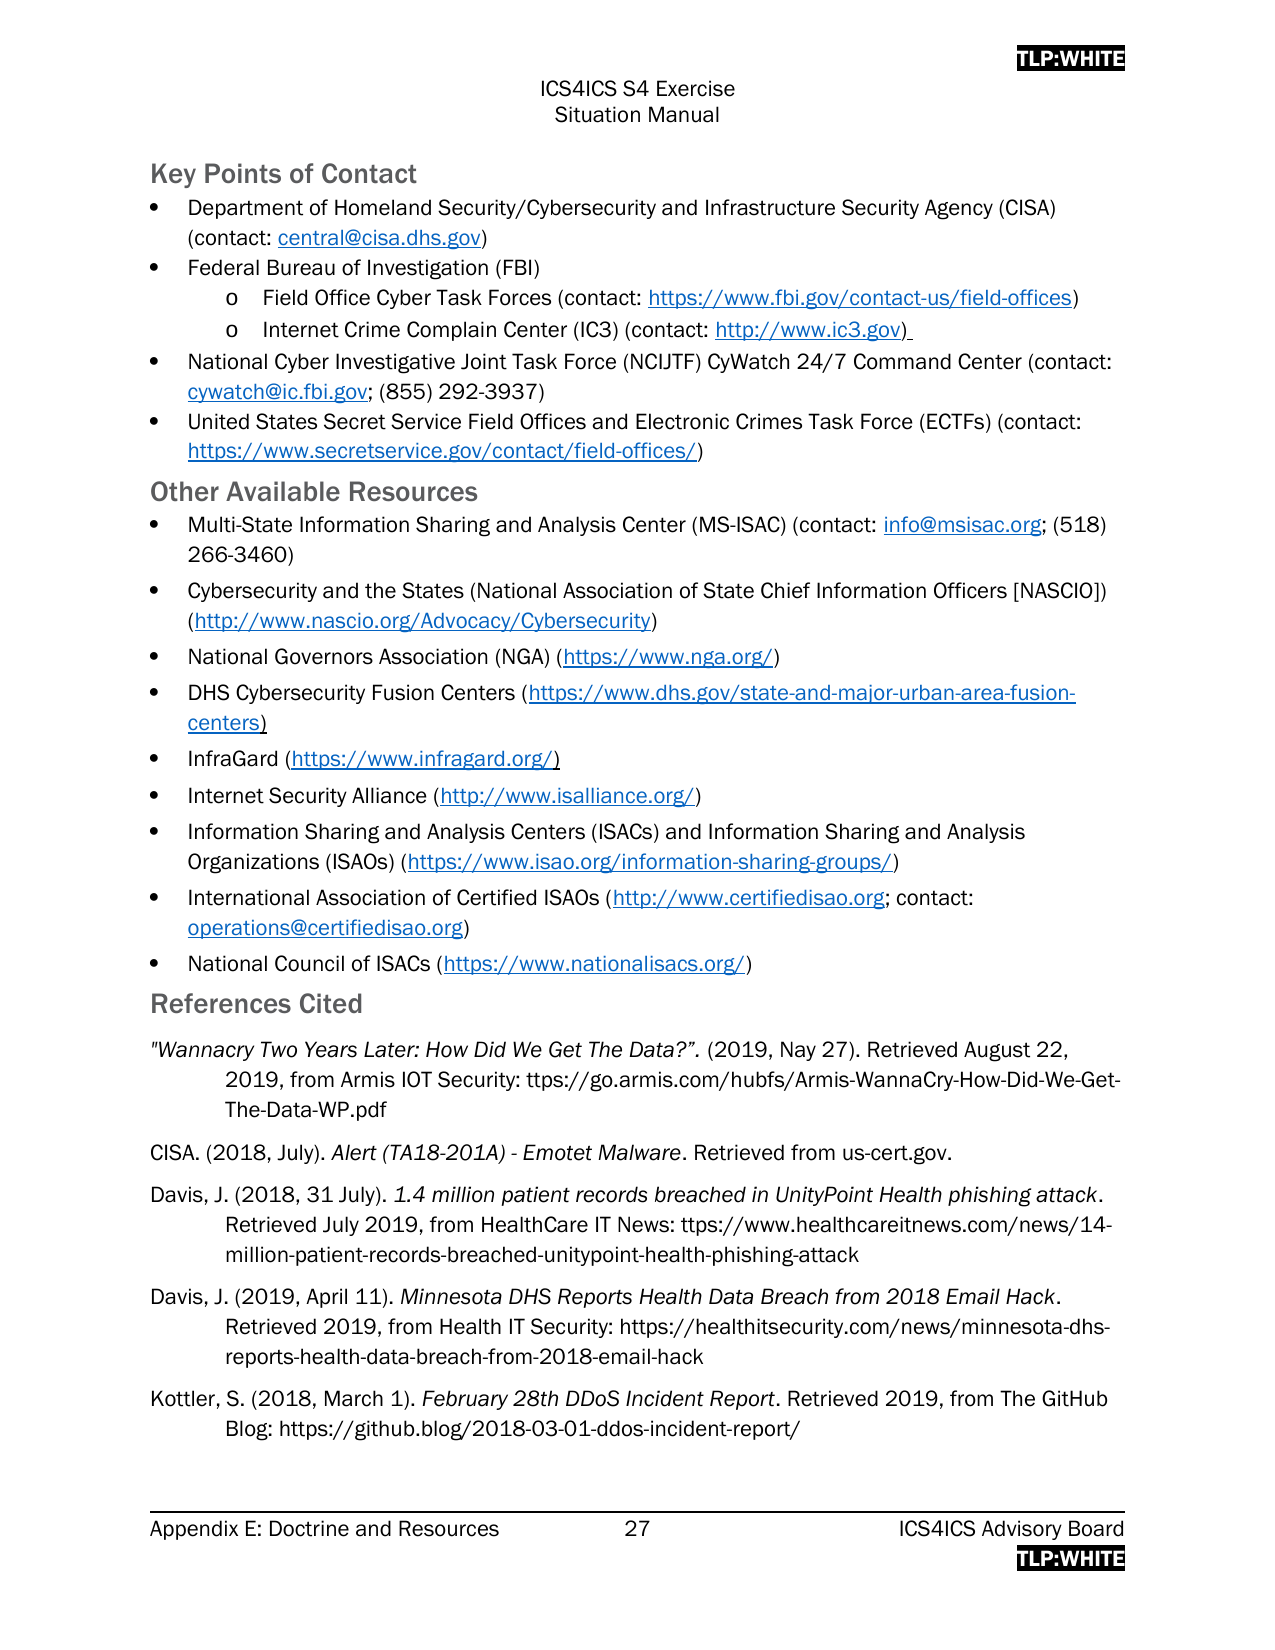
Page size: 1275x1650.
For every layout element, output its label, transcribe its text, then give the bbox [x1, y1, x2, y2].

list Cybersecurity and the States (National Association of State Chief Information Officers [NASCIO]) (http://www.nascio.org/Advocacy/Cybersecurity) [150, 578, 1125, 633]
list DHS Cybersecurity Fusion Centers (https://www.dhs.gov/state-and-major-urban-area-fusion-centers) [150, 680, 1125, 736]
list National Cyber Investigative Joint Task Force (NCIJTF) CyWatch 24/7 Command Center (contact: cywatch@ic.fbi.gov; (855) 292-3937) [150, 348, 1125, 404]
list Federal Bureau of Investigation (FBI) [150, 254, 1125, 280]
list Multi-State Information Sharing and Analysis Center (MS-ISAC) (contact: info@msisac.org; (518) 266-3460) [150, 512, 1125, 567]
subtitle Key Points of Contact [150, 157, 1125, 190]
list Internet Crime Complain Center (IC3) (contact: http://www.ic3.gov) [225, 316, 1125, 344]
list Department of Homeland Security/Cybersecurity and Infrastructure Security Agency (CISA) (contact: central@cisa.dhs.gov) [150, 194, 1125, 250]
list Information Sharing and Analysis Centers (ISACs) and Information Sharing and Analysis Organizations (ISAOs) (https://www.isao.org/information-sharing-groups/) [150, 818, 1125, 874]
list InfraGard (https://www.infragard.org/) [150, 746, 1125, 772]
subtitle Other Available Resources [150, 474, 1125, 507]
list National Governors Association (NGA) (https://www.nga.org/) [150, 644, 1125, 670]
list Internet Security Alliance (http://www.isalliance.org/) [150, 782, 1125, 808]
list International Association of Certified ISAOs (http://www.certifiedisao.org; contact: operations@certifiedisao.org) [150, 884, 1125, 940]
list United States Secret Service Field Offices and Electronic Crimes Task Force (ECTFs) (contact: https://www.secretservice.gov/contact/field-offices/) [150, 408, 1125, 464]
list Field Office Cyber Task Forces (contact: https://www.fbi.gov/contact-us/field-offices) [225, 284, 1125, 312]
list National Council of ISACs (https://www.nationalisacs.org/) [150, 950, 1125, 976]
